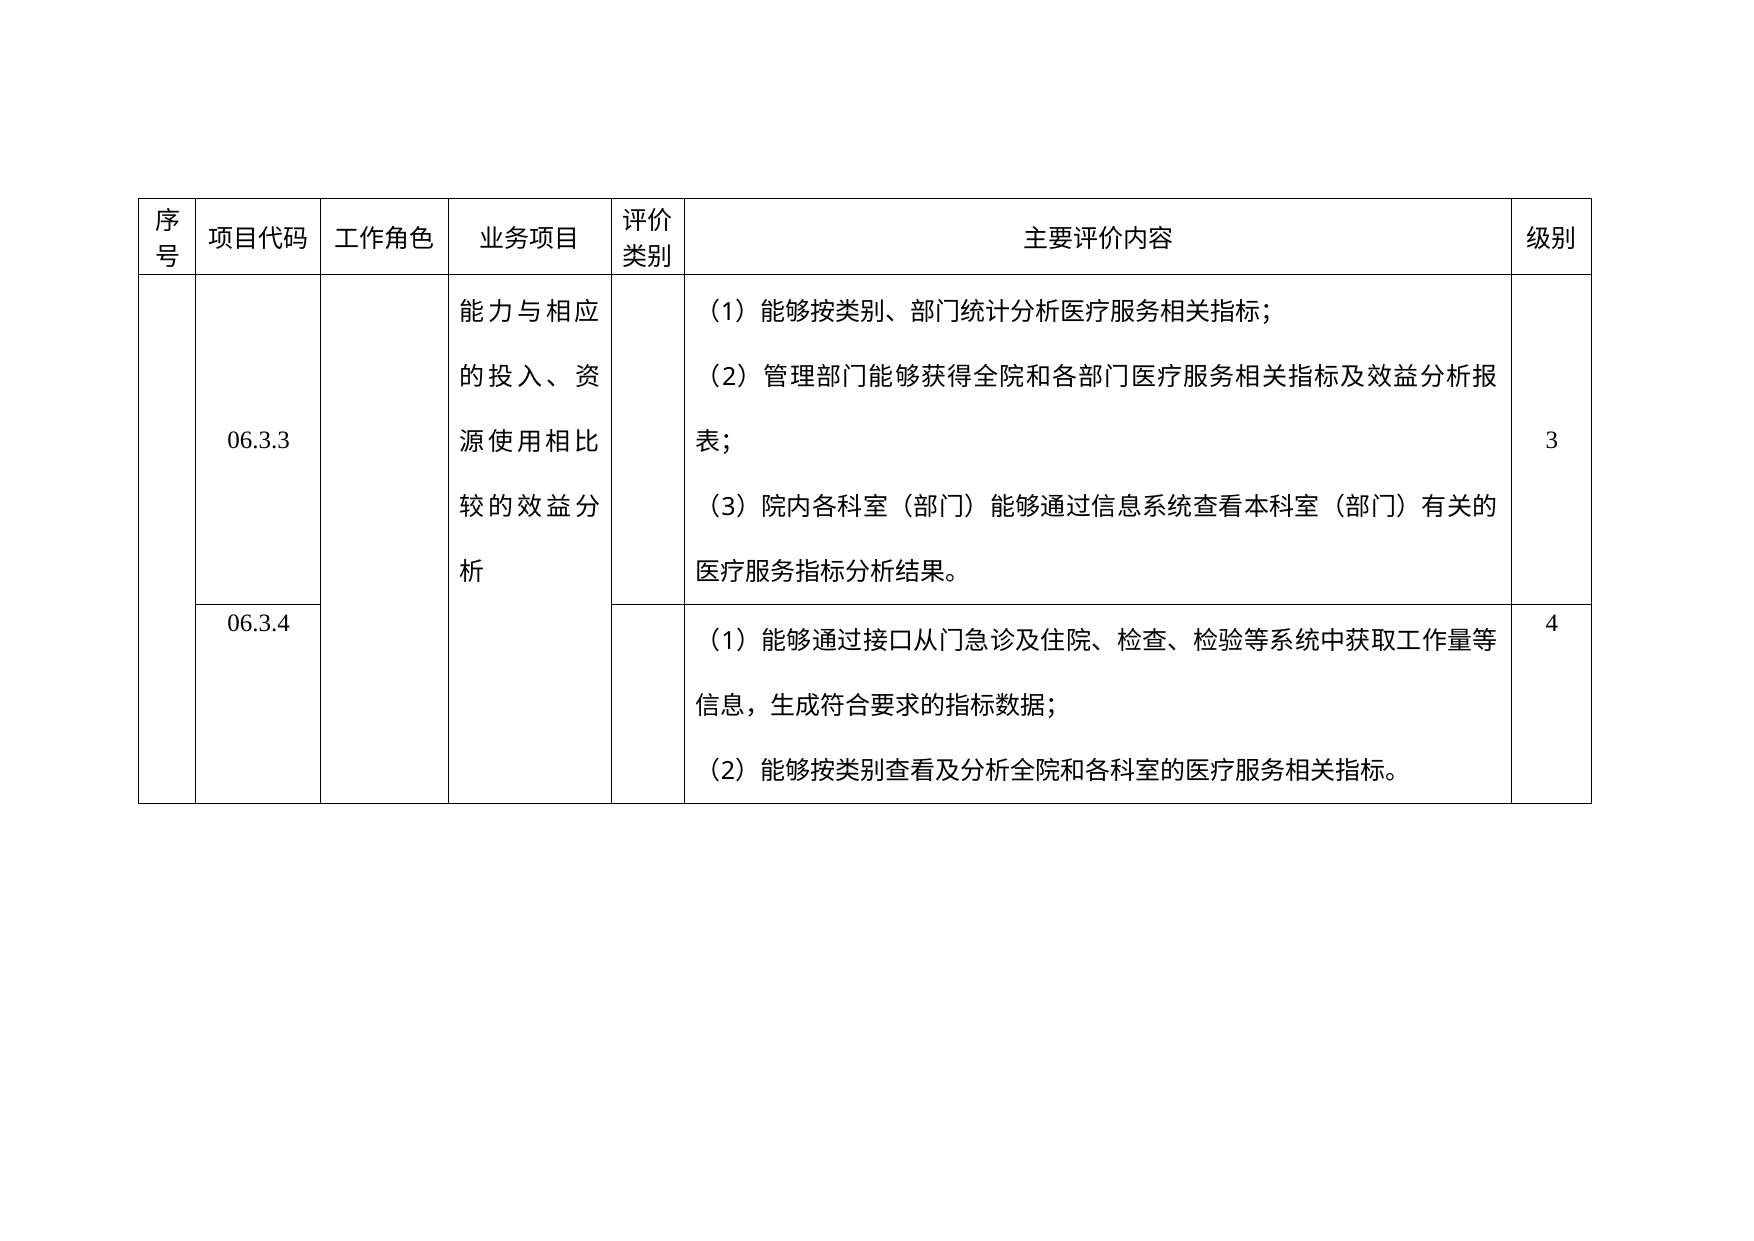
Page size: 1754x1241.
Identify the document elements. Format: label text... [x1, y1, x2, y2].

table_header 主要评价内容 [685, 199, 1511, 274]
table_cell 06.3.3 [196, 275, 320, 603]
table_cell （1）能够按类别、部门统计分析医疗服务相关指标； （2）管理部门能够获得全院和各部门医疗服务相关指标及效益分析报表； （3）院内各科室（部门）能够通过信息系统查看本科室（部门）有关的医疗服务指标分析结果。 [685, 275, 1511, 603]
table_cell 4 [1512, 605, 1591, 803]
table_cell [612, 275, 684, 603]
table_header 业务项目 [449, 199, 611, 274]
table_header 工作角色 [321, 199, 448, 274]
table_cell 06.3.4 [196, 605, 320, 803]
table_header 级别 [1512, 199, 1591, 274]
table_header 评价类别 [612, 199, 684, 274]
table_cell 3 [1512, 275, 1591, 603]
table_cell （1）能够通过接口从门急诊及住院、检查、检验等系统中获取工作量等信息，生成符合要求的指标数据； （2）能够按类别查看及分析全院和各科室的医疗服务相关指标。 [685, 605, 1511, 803]
table_header 序号 [139, 199, 195, 274]
table_cell [612, 605, 684, 803]
table_header 项目代码 [196, 199, 320, 274]
